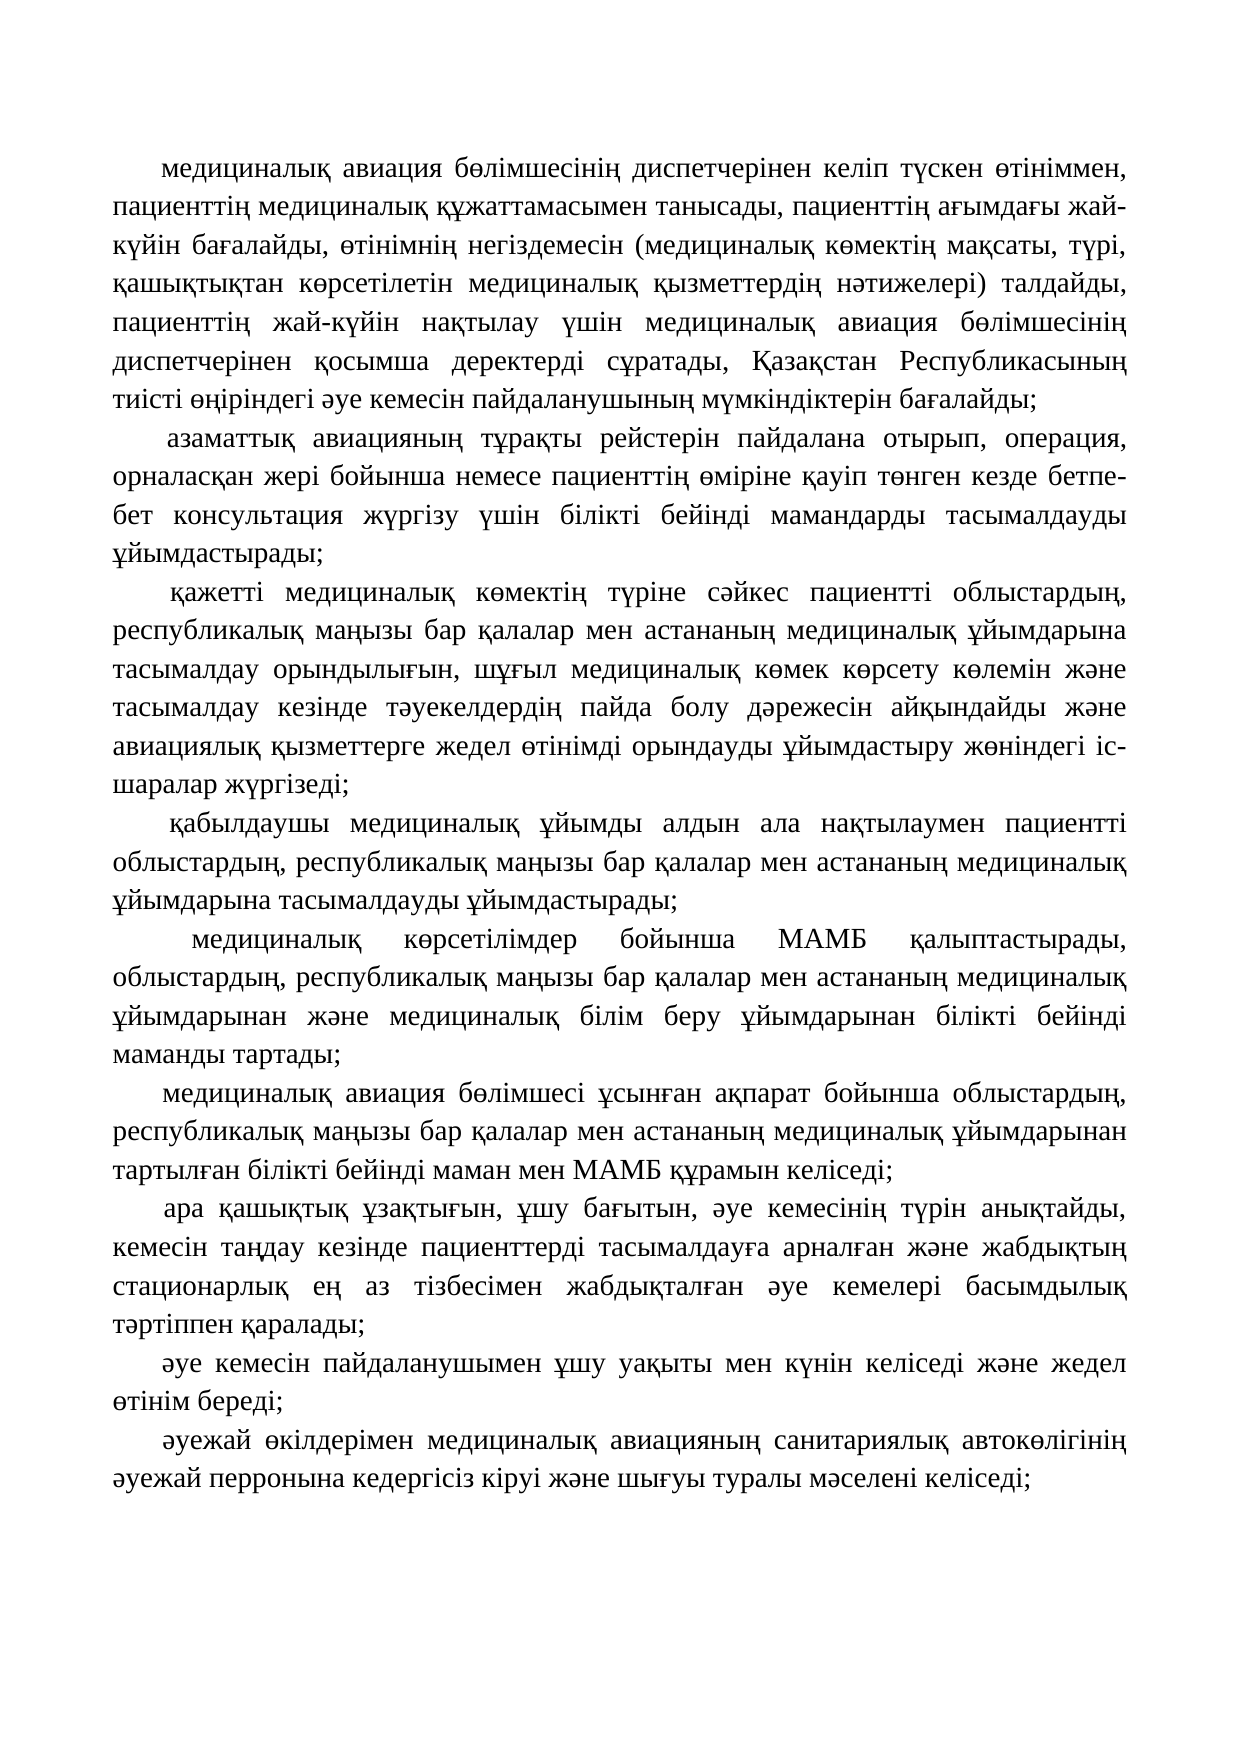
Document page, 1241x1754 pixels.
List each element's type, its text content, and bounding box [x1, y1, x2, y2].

text медициналық көрсетілімдер бойынша МАМБ қалыптастырады, облыстардың, республикалық маңызы бар қалалар мен астананың медициналық ұйымдарынан және медициналық білім беру ұйымдарынан білікті бейінді маманды тартады; [112, 921, 1128, 1070]
text ара қашықтық ұзақтығын, ұшу бағытын, әуе кемесінің түрін анықтайды, кемесін таңдау кезінде пациенттерді тасымалдауға арналған және жабдықтың стационарлық ең аз тізбесімен жабдықталған әуе кемелері басымдылық тәртіппен қаралады; [112, 1191, 1128, 1340]
text медициналық авиация бөлімшесінің диспетчерінен келіп түскен өтініммен, пациенттің медициналық құжаттамасымен танысады, пациенттің ағымдағы жай-күйін бағалайды, өтінімнің негіздемесін (медициналық көмектің мақсаты, түрі, қашықтықтан көрсетілетін медициналық қызметтердің нәтижелері) талдайды, пациенттің жай-күйін нақтылау үшін медициналық авиация бөлімшесінің диспетчерінен қосымша деректерді сұратады, Қазақстан Республикасының тиісті өңіріндегі әуе кемесін пайдаланушының мүмкіндіктерін бағалайды; [112, 150, 1128, 415]
text әуежай өкілдерімен медициналық авиацияның санитариялық автокөлігінің әуежай перронына кедергісіз кіруі және шығуы туралы мәселені келіседі; [112, 1422, 1128, 1494]
text әуе кемесін пайдаланушымен ұшу уақыты мен күнін келіседі және жедел өтінім береді; [112, 1345, 1128, 1417]
text азаматтық авиацияның тұрақты рейстерін пайдалана отырып, операция, орналасқан жері бойынша немесе пациенттің өміріне қауіп төнген кезде бетпе-бет консультация жүргізу үшін білікті бейінді мамандарды тасымалдауды ұйымдастырады; [112, 420, 1128, 569]
text қабылдаушы медициналық ұйымды алдын ала нақтылаумен пациентті облыстардың, республикалық маңызы бар қалалар мен астананың медициналық ұйымдарына тасымалдауды ұйымдастырады; [112, 805, 1128, 916]
text медициналық авиация бөлімшесі ұсынған ақпарат бойынша облыстардың, республикалық маңызы бар қалалар мен астананың медициналық ұйымдарынан тартылған білікті бейінді маман мен МАМБ құрамын келіседі; [112, 1075, 1128, 1186]
text қажетті медициналық көмектің түріне сәйкес пациентті облыстардың, республикалық маңызы бар қалалар мен астананың медициналық ұйымдарына тасымалдау орындылығын, шұғыл медициналық көмек көрсету көлемін және тасымалдау кезінде тәуекелдердің пайда болу дәрежесін айқындайды және авиациялық қызметтерге жедел өтінімді орындауды ұйымдастыру жөніндегі іс-шаралар жүргізеді; [112, 574, 1128, 800]
